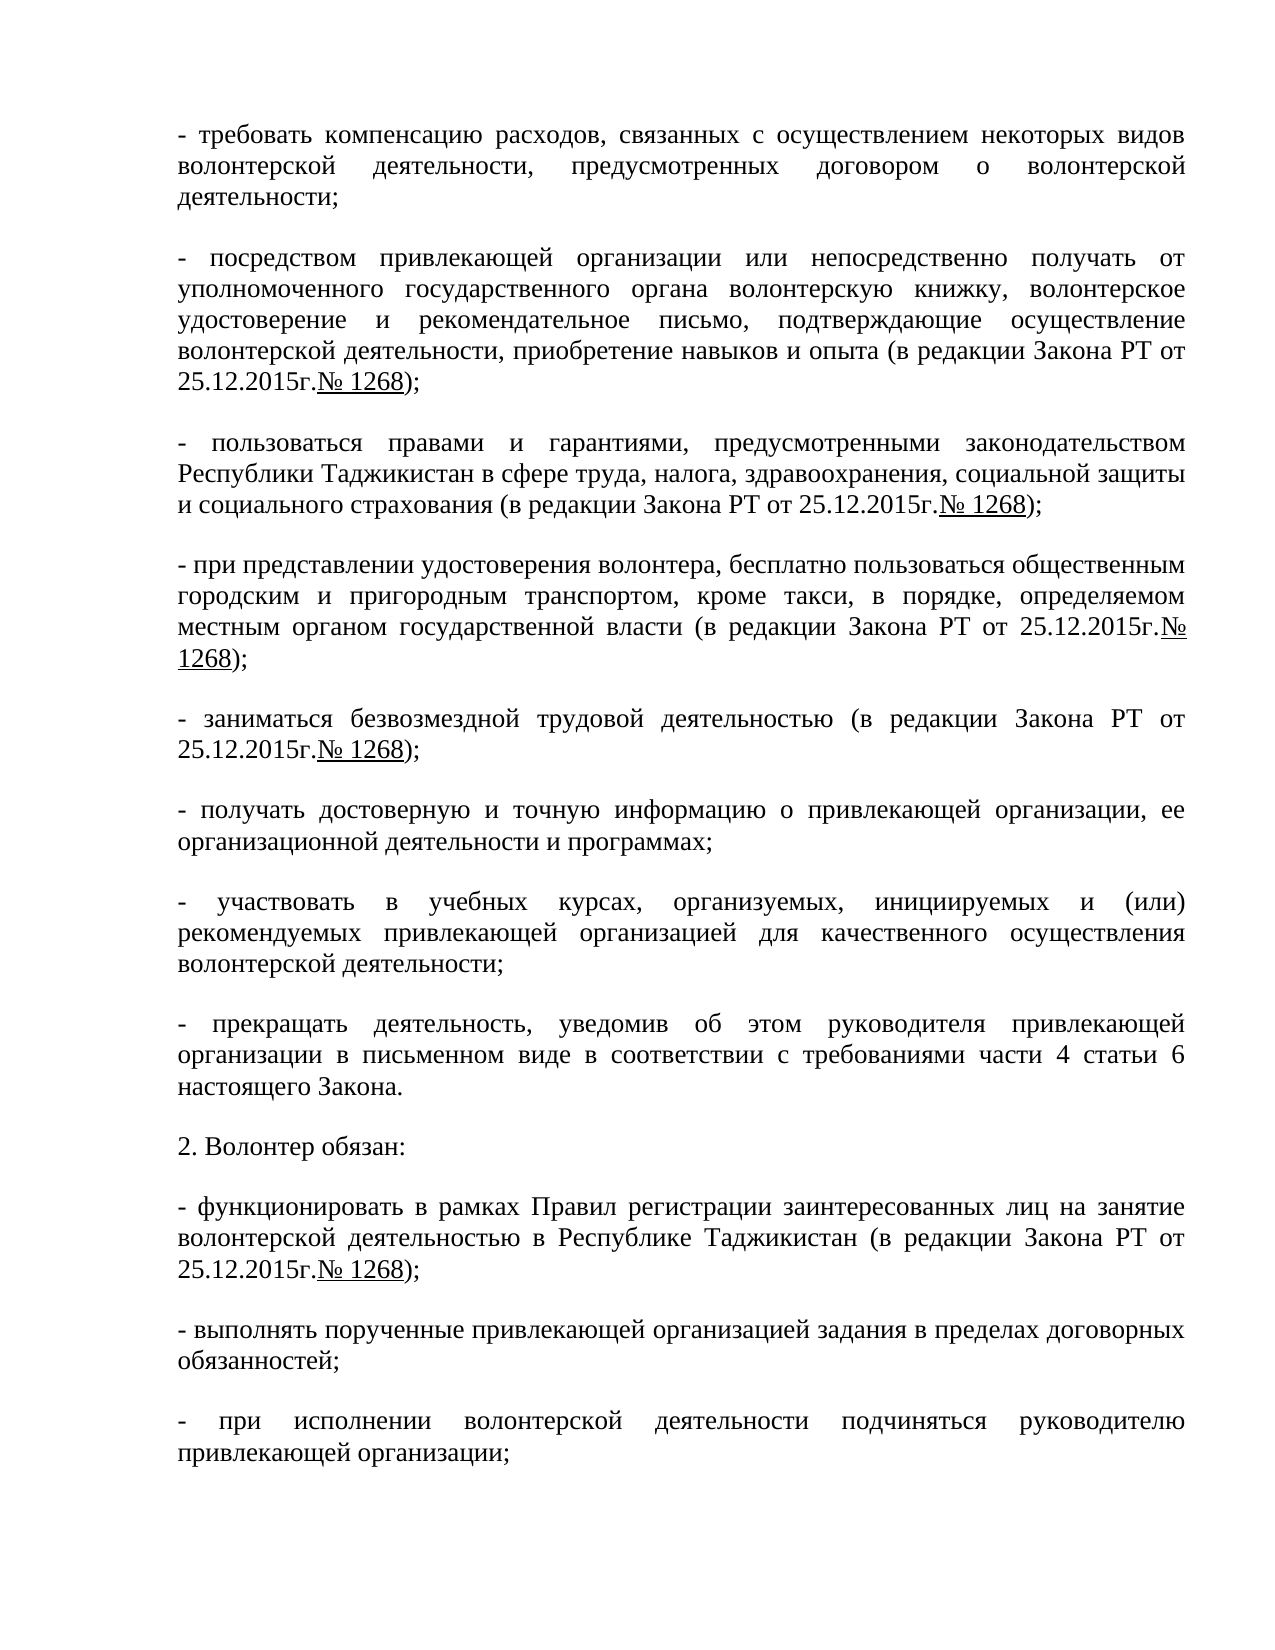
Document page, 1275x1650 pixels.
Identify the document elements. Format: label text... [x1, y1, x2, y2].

text - при представлении удостоверения волонтера, бесплатно пользоваться общественным городским и пригородным транспортом, кроме такси, в порядке, определяемом местным органом государственной власти (в редакции Закона РТ от 25.12.2015г.№ 1268); [177, 548, 1186, 673]
text - требовать компенсацию расходов, связанных с осуществлением некоторых видов волонтерской деятельности, предусмотренных договором о волонтерской деятельности; [177, 118, 1186, 212]
text - участвовать в учебных курсах, организуемых, инициируемых и (или) рекомендуемых привлекающей организацией для качественного осуществления волонтерской деятельности; [177, 885, 1186, 978]
text - выполнять порученные привлекающей организацией задания в пределах договорных обязанностей; [177, 1313, 1186, 1375]
text - функционировать в рамках Правил регистрации заинтересованных лиц на занятие волонтерской деятельностью в Республике Таджикистан (в редакции Закона РТ от 25.12.2015г.№ 1268); [177, 1190, 1186, 1284]
text 2. Волонтер обязан: [177, 1130, 1186, 1161]
text - прекращать деятельность, уведомив об этом руководителя привлекающей организации в письменном виде в соответствии с требованиями части 4 статьи 6 настоящего Закона. [177, 1007, 1186, 1101]
text - при исполнении волонтерской деятельности подчиняться руководителю привлекающей организации; [177, 1404, 1186, 1467]
text - получать достоверную и точную информацию о привлекающей организации, ее организационной деятельности и программах; [177, 793, 1186, 856]
text - заниматься безвозмездной трудовой деятельностью (в редакции Закона РТ от 25.12.2015г.№ 1268); [177, 702, 1186, 764]
text - пользоваться правами и гарантиями, предусмотренными законодательством Республики Таджикистан в сфере труда, налога, здравоохранения, социальной защиты и социального страхования (в редакции Закона РТ от 25.12.2015г.№ 1268); [177, 426, 1186, 519]
text - посредством привлекающей организации или непосредственно получать от уполномоченного государственного органа волонтерскую книжку, волонтерское удостоверение и рекомендательное письмо, подтверждающие осуществление волонтерской деятельности, приобретение навыков и опыта (в редакции Закона РТ от 25.12.2015г.№ 1268); [177, 241, 1186, 396]
